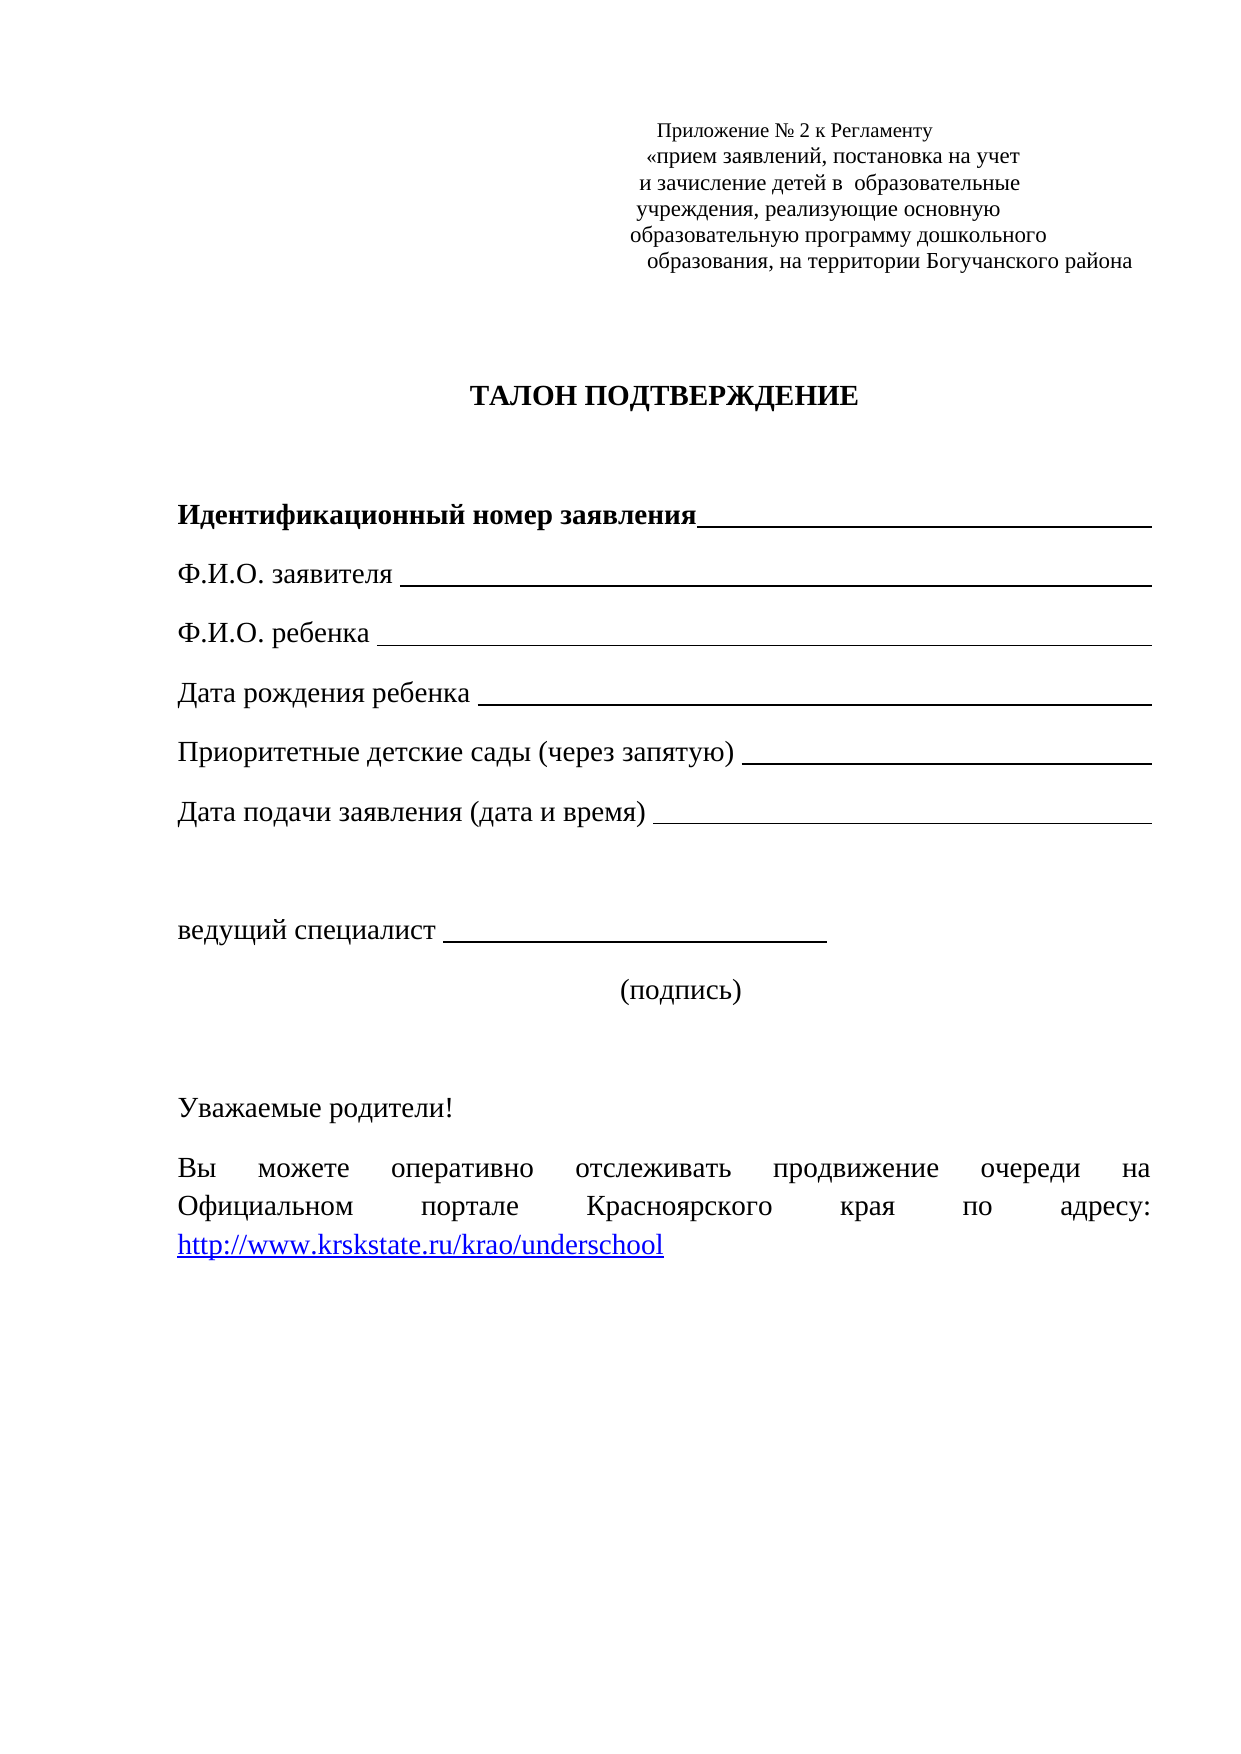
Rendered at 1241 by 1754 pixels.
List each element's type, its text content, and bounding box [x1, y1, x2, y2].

text Дата подачи заявления (дата и время) [177, 794, 1152, 827]
text Приложение № 2 к Регламенту [177, 118, 1152, 142]
text Вы можете оперативно отслеживать продвижение очереди на Официальном портале Красноярского края по адресу: http://www.krskstate.ru/krao/underschool [177, 1150, 1152, 1261]
text Ф.И.О. заявителя [177, 556, 1152, 590]
text образовательную программу дошкольного [177, 221, 1152, 248]
text образования, на территории Богучанского района [177, 248, 1152, 274]
text ведущий специалист [177, 912, 1152, 946]
text Дата рождения ребенка [177, 675, 1152, 708]
text учреждения, реализующие основную [177, 195, 1152, 221]
text Ф.И.О. ребенка [177, 616, 1152, 649]
text Идентификационный номер заявления [177, 497, 1152, 530]
text (подпись) [177, 972, 1152, 1005]
text и зачисление детей в образовательные [177, 168, 1152, 195]
text ТАЛОН ПОДТВЕРЖДЕНИЕ [177, 378, 1152, 412]
text «прием заявлений, постановка на учет [177, 142, 1152, 168]
text Приоритетные детские сады (через запятую) [177, 734, 1152, 768]
text Уважаемые родители! [177, 1091, 1152, 1124]
